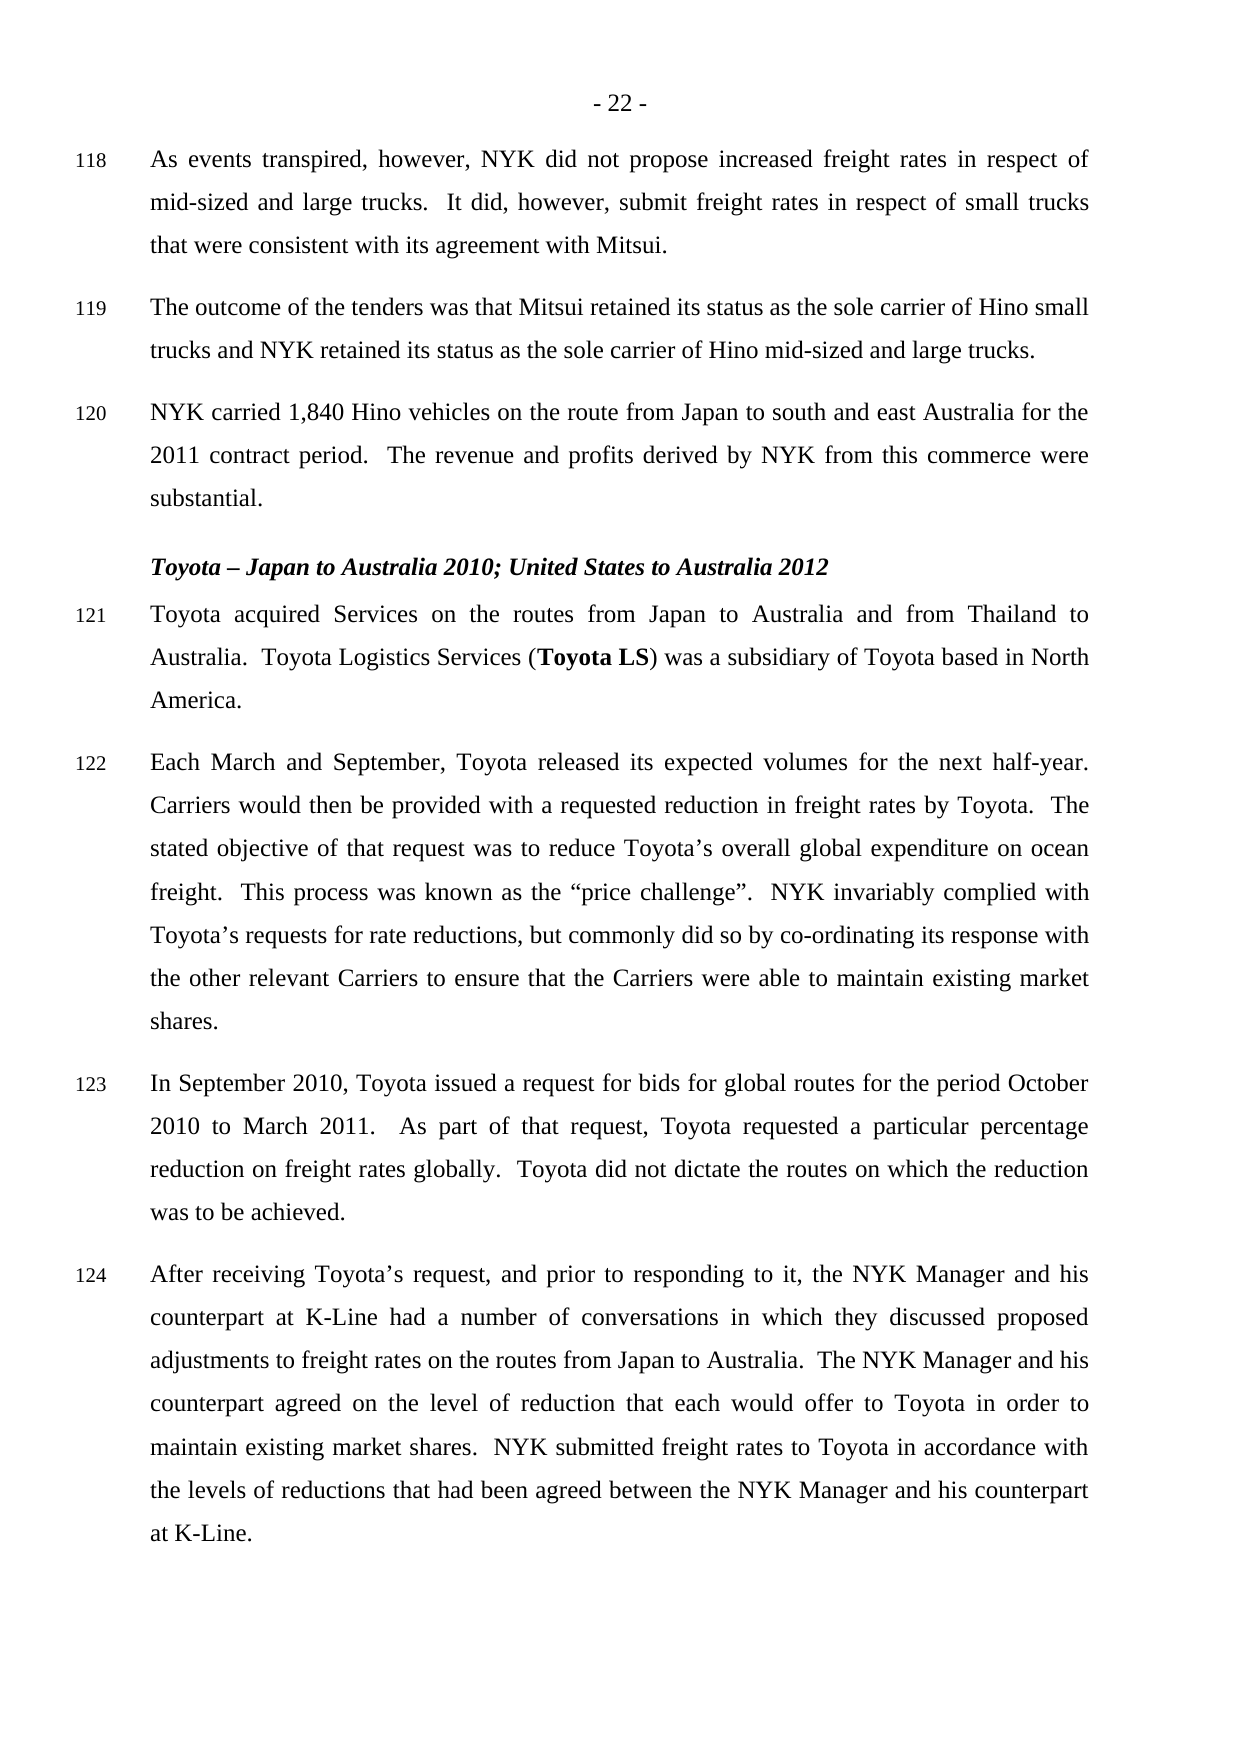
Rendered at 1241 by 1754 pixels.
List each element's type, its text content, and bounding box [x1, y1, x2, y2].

subtitle Toyota – Japan to Australia 2010; United States to Australia 2012 [150, 552, 1090, 580]
text As events transpired, however, NYK did not propose increased freight rates in respect of mid-sized and large trucks. It did, however, submit freight rates in respect of small trucks that were consistent with its agreement with Mitsui. [75, 144, 1090, 259]
text NYK carried 1,840 Hino vehicles on the route from Japan to south and east Australia for the 2011 contract period. The revenue and profits derived by NYK from this commerce were substantial. [75, 397, 1090, 512]
text The outcome of the tenders was that Mitsui retained its status as the sole carrier of Hino small trucks and NYK retained its status as the sole carrier of Hino mid-sized and large trucks. [75, 292, 1090, 364]
text Each March and September, Toyota released its expected volumes for the next half-year. Carriers would then be provided with a requested reduction in freight rates by Toyota. The stated objective of that request was to reduce Toyota’s overall global expenditure on ocean freight. This process was known as the “price challenge”. NYK invariably complied with Toyota’s requests for rate reductions, but commonly did so by co-ordinating its response with the other relevant Carriers to ensure that the Carriers were able to maintain existing market shares. [75, 747, 1090, 1035]
text In September 2010, Toyota issued a request for bids for global routes for the period October 2010 to March 2011. As part of that request, Toyota requested a particular percentage reduction on freight rates globally. Toyota did not dictate the routes on which the reduction was to be achieved. [75, 1068, 1090, 1226]
text After receiving Toyota’s request, and prior to responding to it, the NYK Manager and his counterpart at K-Line had a number of conversations in which they discussed proposed adjustments to freight rates on the routes from Japan to Australia. The NYK Manager and his counterpart agreed on the level of reduction that each would offer to Toyota in order to maintain existing market shares. NYK submitted freight rates to Toyota in accordance with the levels of reductions that had been agreed between the NYK Manager and his counterpart at K-Line. [75, 1259, 1090, 1547]
text Toyota acquired Services on the routes from Japan to Australia and from Thailand to Australia. Toyota Logistics Services (Toyota LS) was a subsidiary of Toyota based in North America. [75, 599, 1090, 714]
